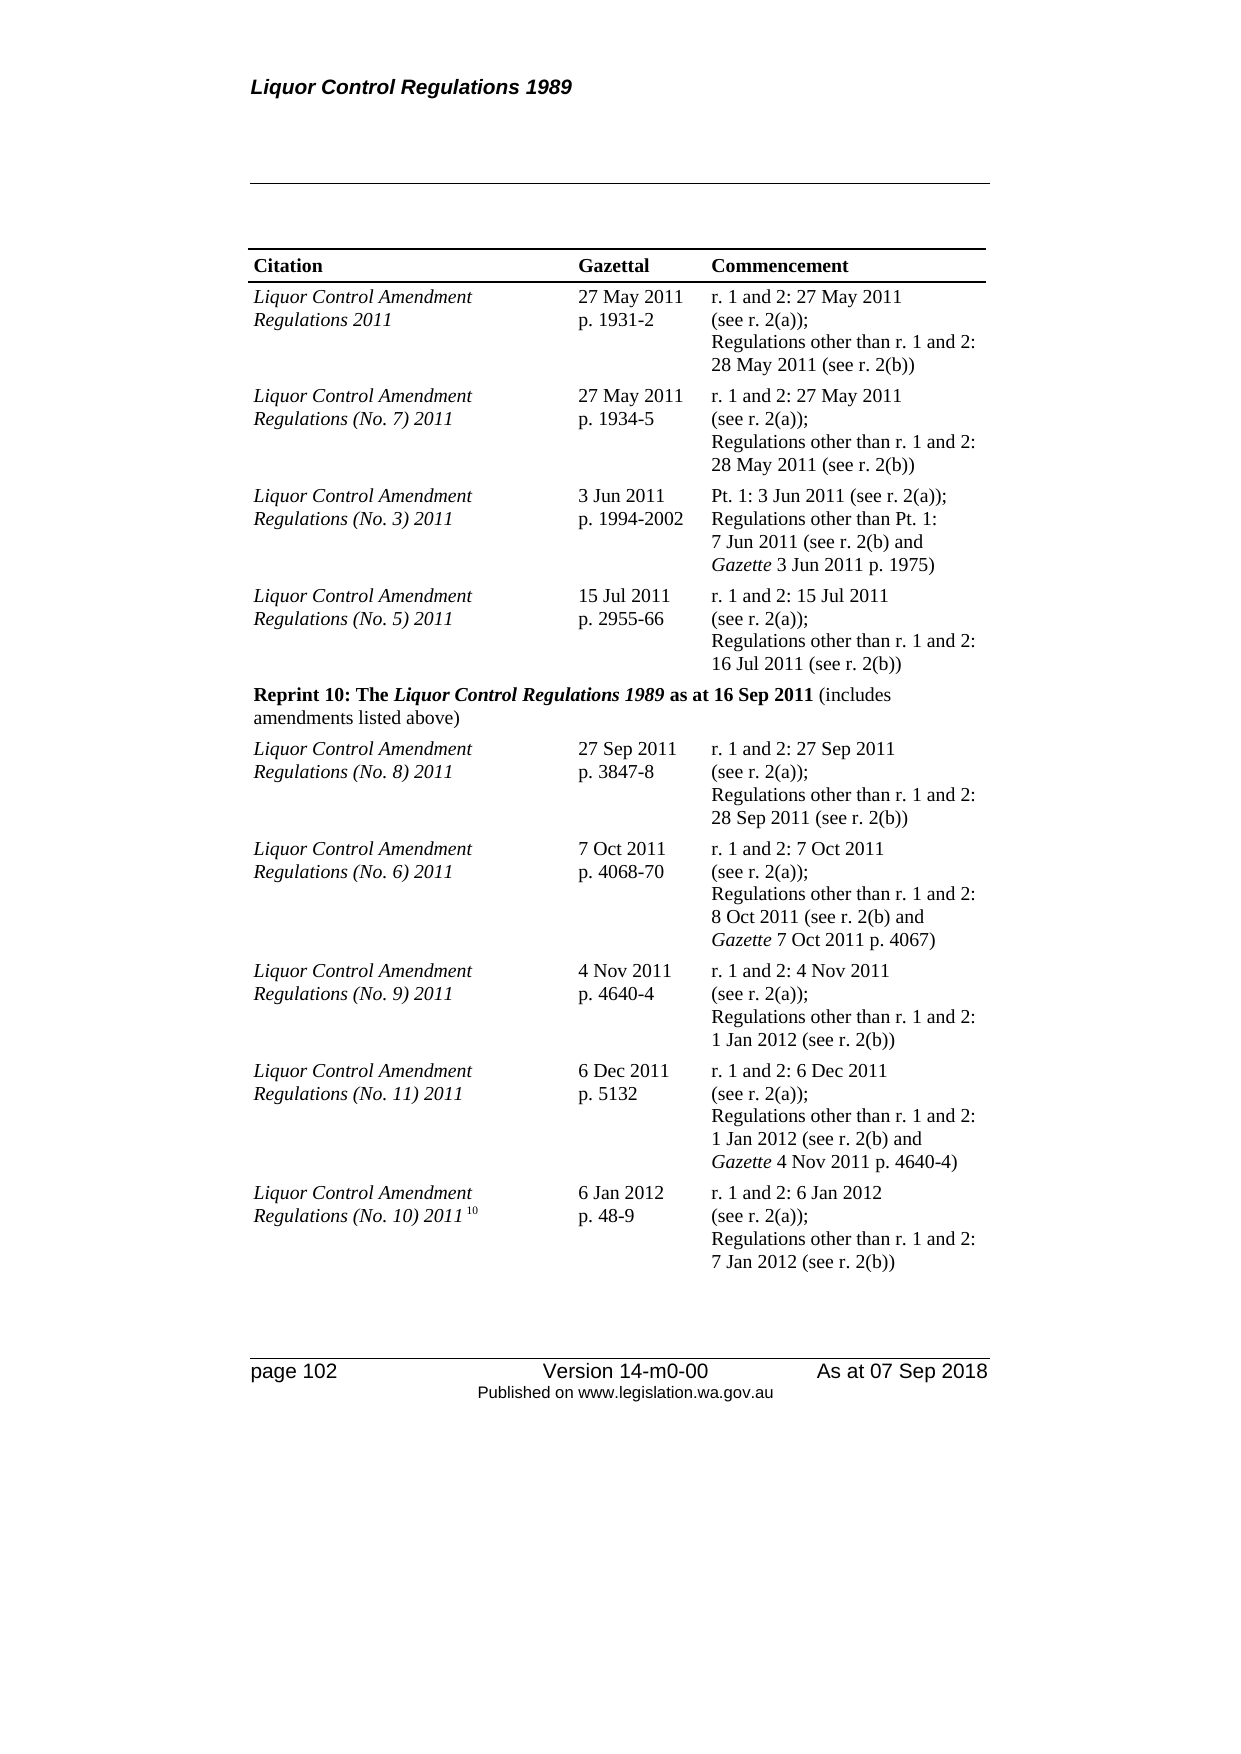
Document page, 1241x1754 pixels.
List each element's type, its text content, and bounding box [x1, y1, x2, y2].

table_cell r. 1 and 2: 15 Jul 2011 (see r. 2(a)); Regulations other than r. 1 and 2: 16 Jul 2011 (see r. 2(b)) [705, 580, 986, 679]
table_cell Liquor Control Amendment Regulations (No. 8) 2011 [248, 733, 572, 833]
table_cell Liquor Control Amendment Regulations (No. 10) 2011 10 [248, 1177, 572, 1277]
table_cell 4 Nov 2011 p. 4640-4 [572, 955, 705, 1054]
table_cell Liquor Control Amendment Regulations (No. 6) 2011 [248, 833, 572, 955]
table_header Citation [248, 250, 572, 281]
table_cell Liquor Control Amendment Regulations (No. 11) 2011 [248, 1055, 572, 1177]
table_cell 3 Jun 2011 p. 1994-2002 [572, 480, 705, 579]
table_cell Liquor Control Amendment Regulations (No. 3) 2011 [248, 480, 572, 579]
table_cell 7 Oct 2011 p. 4068-70 [572, 833, 705, 955]
table_cell r. 1 and 2: 4 Nov 2011 (see r. 2(a)); Regulations other than r. 1 and 2: 1 Jan 2012 (see r. 2(b)) [705, 955, 986, 1054]
table_cell r. 1 and 2: 27 May 2011 (see r. 2(a)); Regulations other than r. 1 and 2: 28 May 2011 (see r. 2(b)) [705, 380, 986, 480]
table_cell 6 Jan 2012 p. 48-9 [572, 1177, 705, 1277]
table_cell Liquor Control Amendment Regulations (No. 9) 2011 [248, 955, 572, 1054]
table_header Gazettal [572, 250, 705, 281]
table_cell Liquor Control Amendment Regulations (No. 7) 2011 [248, 380, 572, 480]
table_cell 15 Jul 2011 p. 2955-66 [572, 580, 705, 679]
table_cell 27 May 2011 p. 1934-5 [572, 380, 705, 480]
table_cell 27 May 2011 p. 1931-2 [572, 283, 705, 380]
table_cell r. 1 and 2: 27 May 2011 (see r. 2(a)); Regulations other than r. 1 and 2: 28 May 2011 (see r. 2(b)) [705, 283, 986, 380]
table_cell r. 1 and 2: 27 Sep 2011 (see r. 2(a)); Regulations other than r. 1 and 2: 28 Sep 2011 (see r. 2(b)) [705, 733, 986, 833]
table_header Commencement [705, 250, 986, 281]
table_cell Pt. 1: 3 Jun 2011 (see r. 2(a)); Regulations other than Pt. 1: 7 Jun 2011 (see r. 2(b) and Gazette 3 Jun 2011 p. 1975) [705, 480, 986, 579]
table_cell r. 1 and 2: 7 Oct 2011 (see r. 2(a)); Regulations other than r. 1 and 2: 8 Oct 2011 (see r. 2(b) and Gazette 7 Oct 2011 p. 4067) [705, 833, 986, 955]
table_cell Liquor Control Amendment Regulations 2011 [248, 283, 572, 380]
table_cell 6 Dec 2011 p. 5132 [572, 1055, 705, 1177]
table_cell r. 1 and 2: 6 Jan 2012 (see r. 2(a)); Regulations other than r. 1 and 2: 7 Jan 2012 (see r. 2(b)) [705, 1177, 986, 1277]
table_cell 27 Sep 2011 p. 3847-8 [572, 733, 705, 833]
table_cell Reprint 10: The Liquor Control Regulations 1989 as at 16 Sep 2011 (includes amendments listed above) [248, 679, 986, 733]
table_cell Liquor Control Amendment Regulations (No. 5) 2011 [248, 580, 572, 679]
table_cell r. 1 and 2: 6 Dec 2011 (see r. 2(a)); Regulations other than r. 1 and 2: 1 Jan 2012 (see r. 2(b) and Gazette 4 Nov 2011 p. 4640-4) [705, 1055, 986, 1177]
